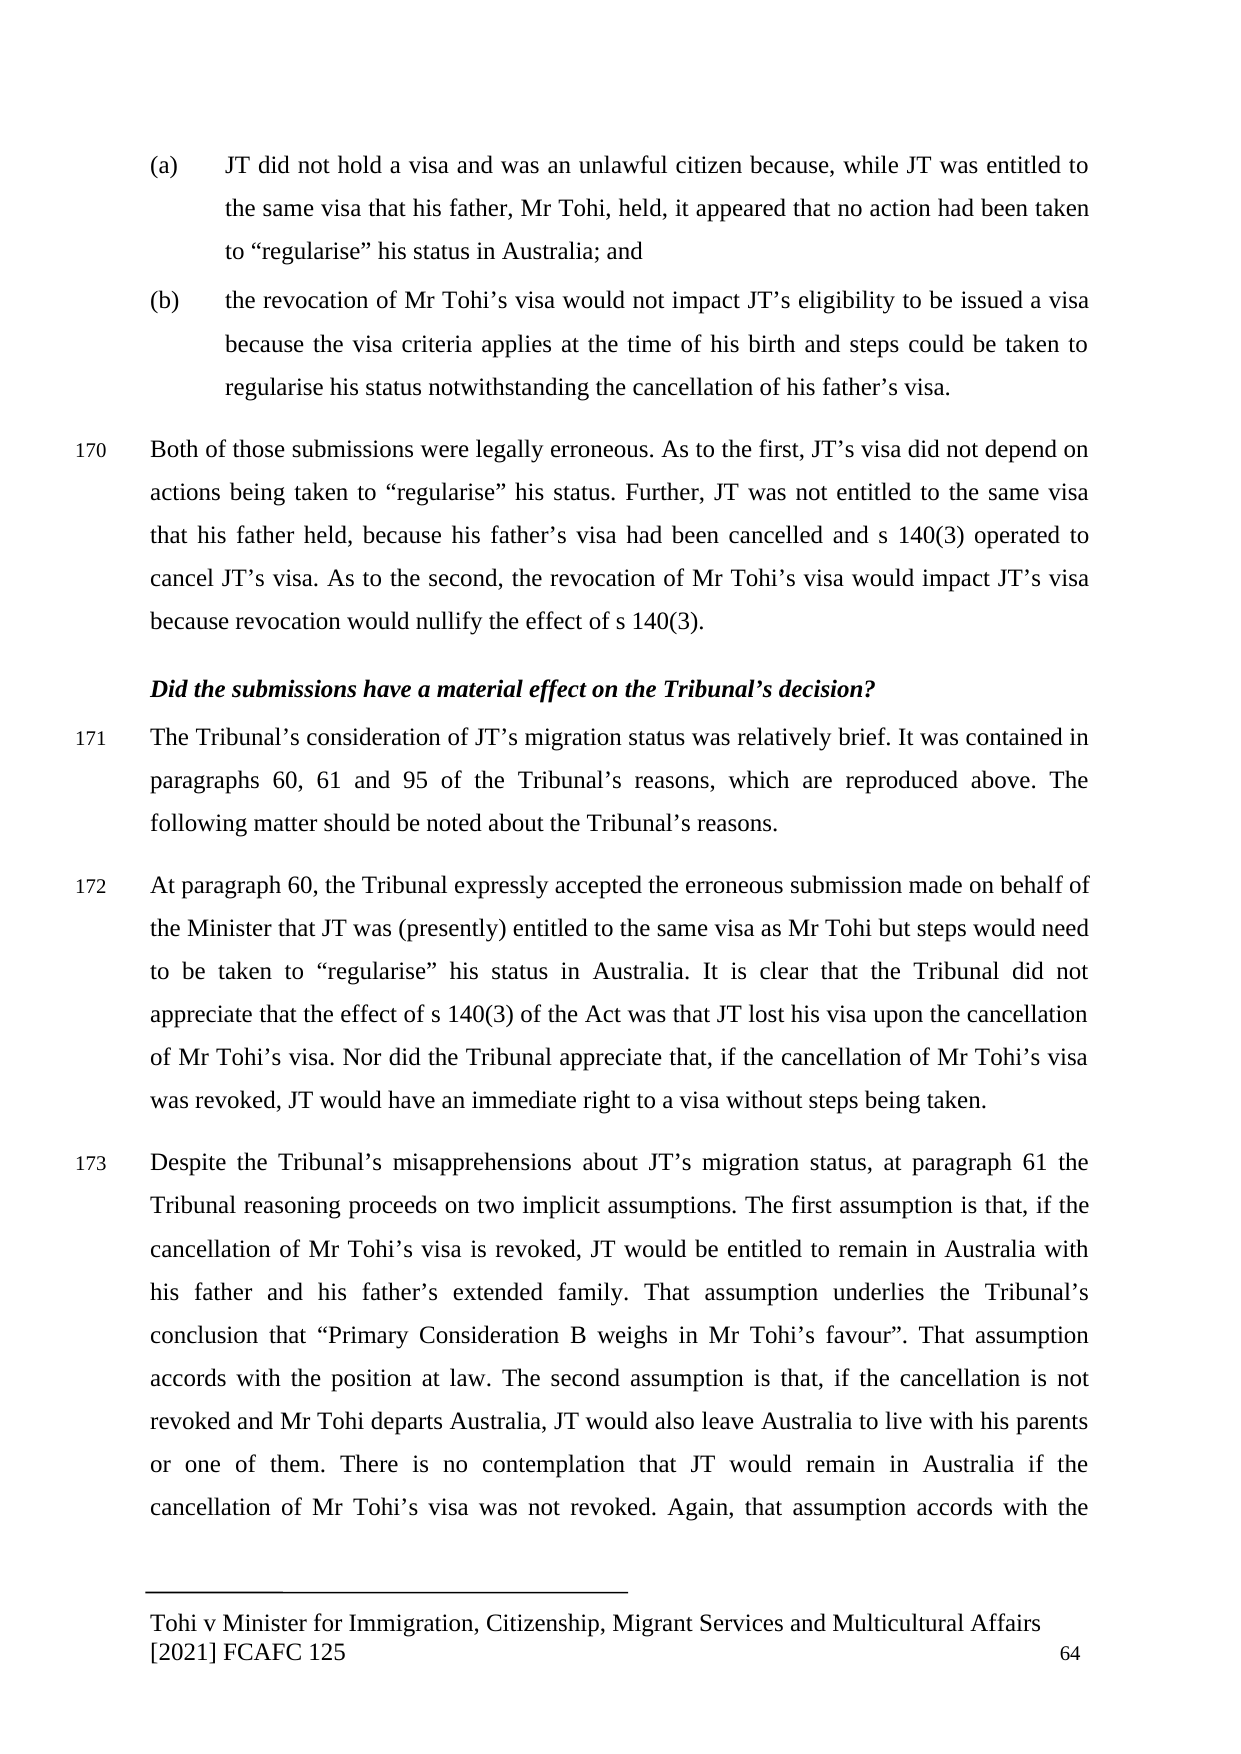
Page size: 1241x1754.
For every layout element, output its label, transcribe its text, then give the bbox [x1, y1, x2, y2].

list (a) JT did not hold a visa and was an unlawful citizen because, while JT was entitled to the same visa that his father, Mr Tohi, held, it appeared that no action had been taken to “regularise” his status in Australia; and [150, 150, 1090, 265]
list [75, 1147, 1090, 1521]
list 171 The Tribunal’s consideration of JT’s migration status was relatively brief. It was contained in paragraphs 60, 61 and 95 of the Tribunal’s reasons, which are reproduced above. The following matter should be noted about the Tribunal’s reasons. [75, 722, 1090, 837]
subtitle Did the submissions have a material effect on the Tribunal’s decision? [150, 674, 1090, 703]
list 172 At paragraph 60, the Tribunal expressly accepted the erroneous submission made on behalf of the Minister that JT was (presently) entitled to the same visa as Mr Tohi but steps would need to be taken to “regularise” his status in Australia. It is clear that the Tribunal did not appreciate that the effect of s 140(3) of the Act was that JT lost his visa upon the cancellation of Mr Tohi’s visa. Nor did the Tribunal appreciate that, if the cancellation of Mr Tohi’s visa was revoked, JT would have an immediate right to a visa without steps being taken. [75, 870, 1090, 1114]
list (b) the revocation of Mr Tohi’s visa would not impact JT’s eligibility to be issued a visa because the visa criteria applies at the time of his birth and steps could be taken to regularise his status notwithstanding the cancellation of his father’s visa. [150, 286, 1090, 401]
list 170 Both of those submissions were legally erroneous. As to the first, JT’s visa did not depend on actions being taken to “regularise” his status. Further, JT was not entitled to the same visa that his father held, because his father’s visa had been cancelled and s 140(3) operated to cancel JT’s visa. As to the second, the revocation of Mr Tohi’s visa would impact JT’s visa because revocation would nullify the effect of s 140(3). [75, 434, 1090, 635]
